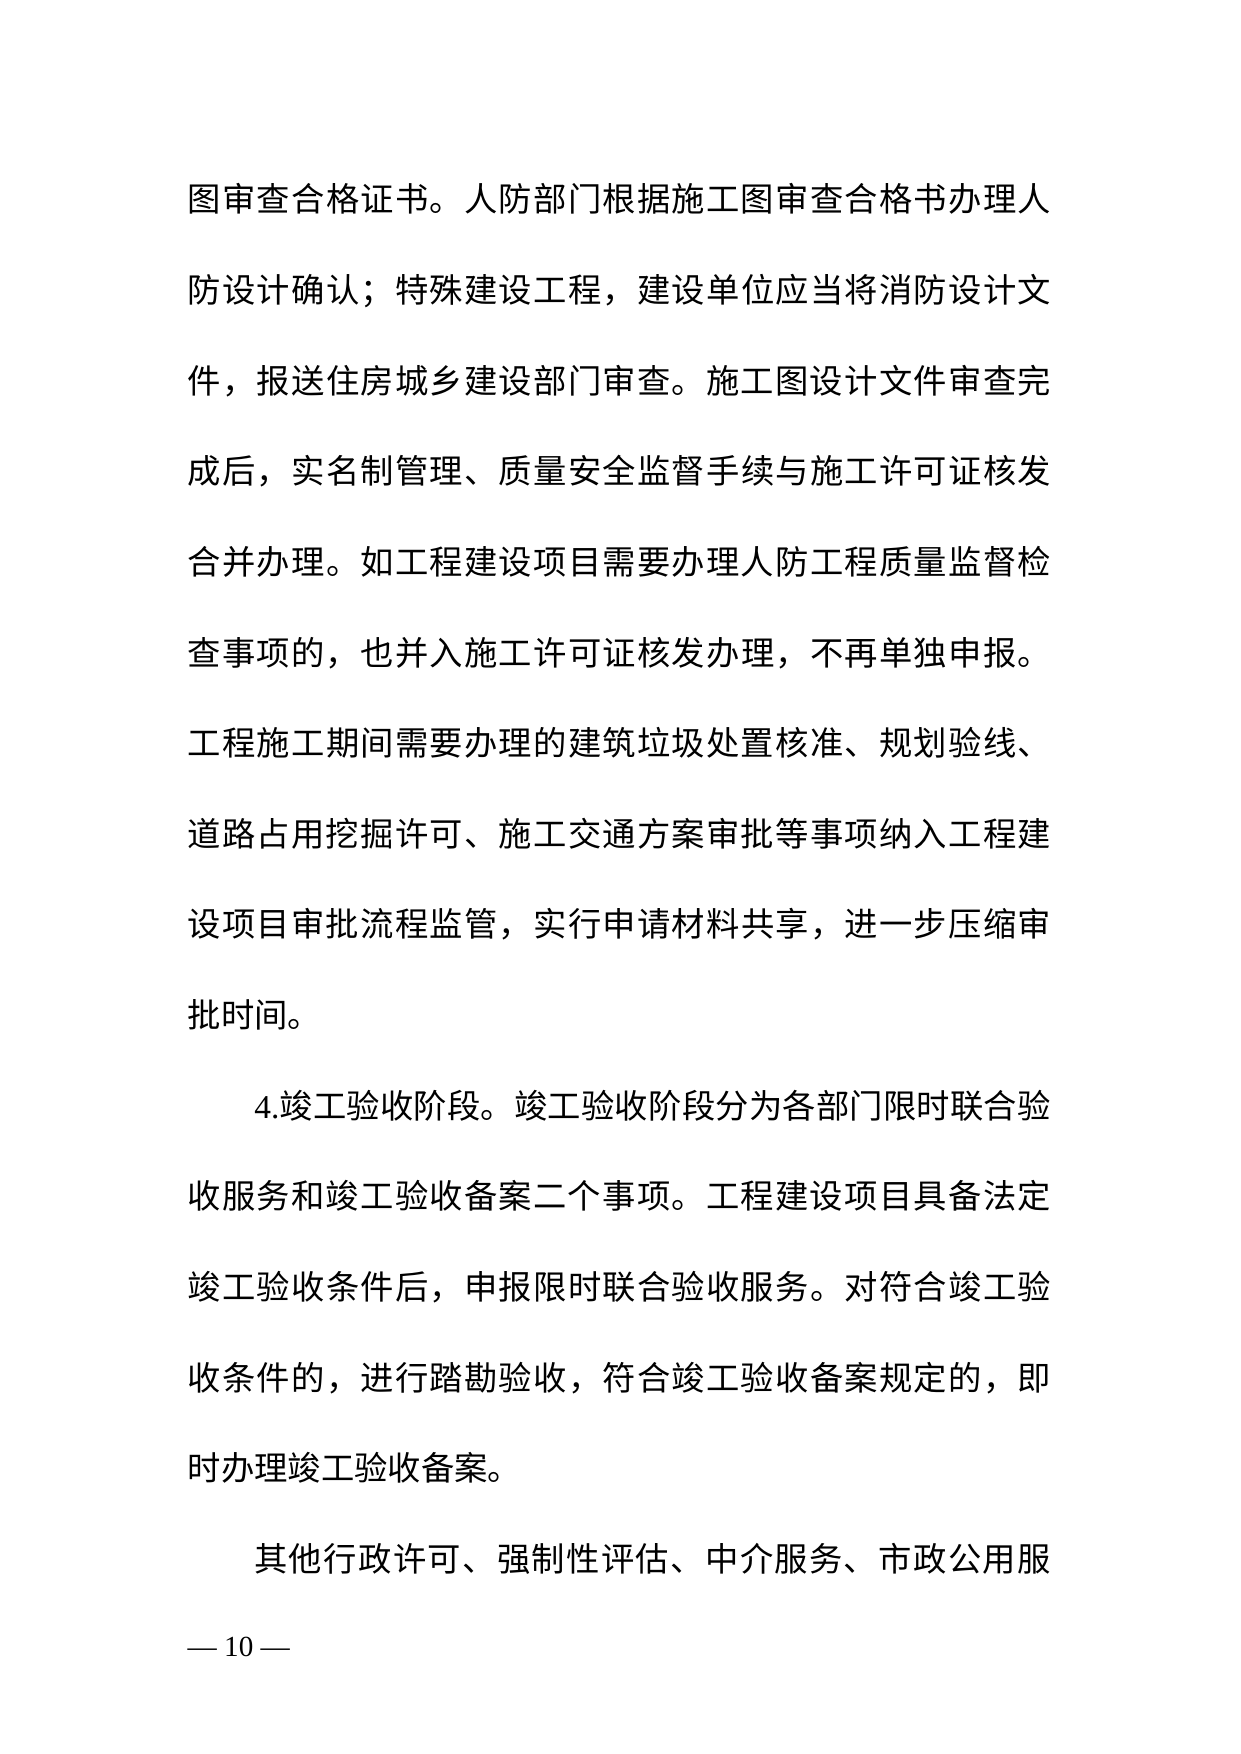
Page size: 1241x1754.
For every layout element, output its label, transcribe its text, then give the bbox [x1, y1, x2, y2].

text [187, 152, 1053, 1058]
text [187, 1511, 1053, 1602]
text 4.竣工验收阶段。竣工验收阶段分为各部门限时联合验收服务和竣工验收备案二个事项。工程建设项目具备法定竣工验收条件后，申报限时联合验收服务。对符合竣工验收条件的，进行踏勘验收，符合竣工验收备案规定的，即时办理竣工验收备案。 [187, 1058, 1053, 1511]
